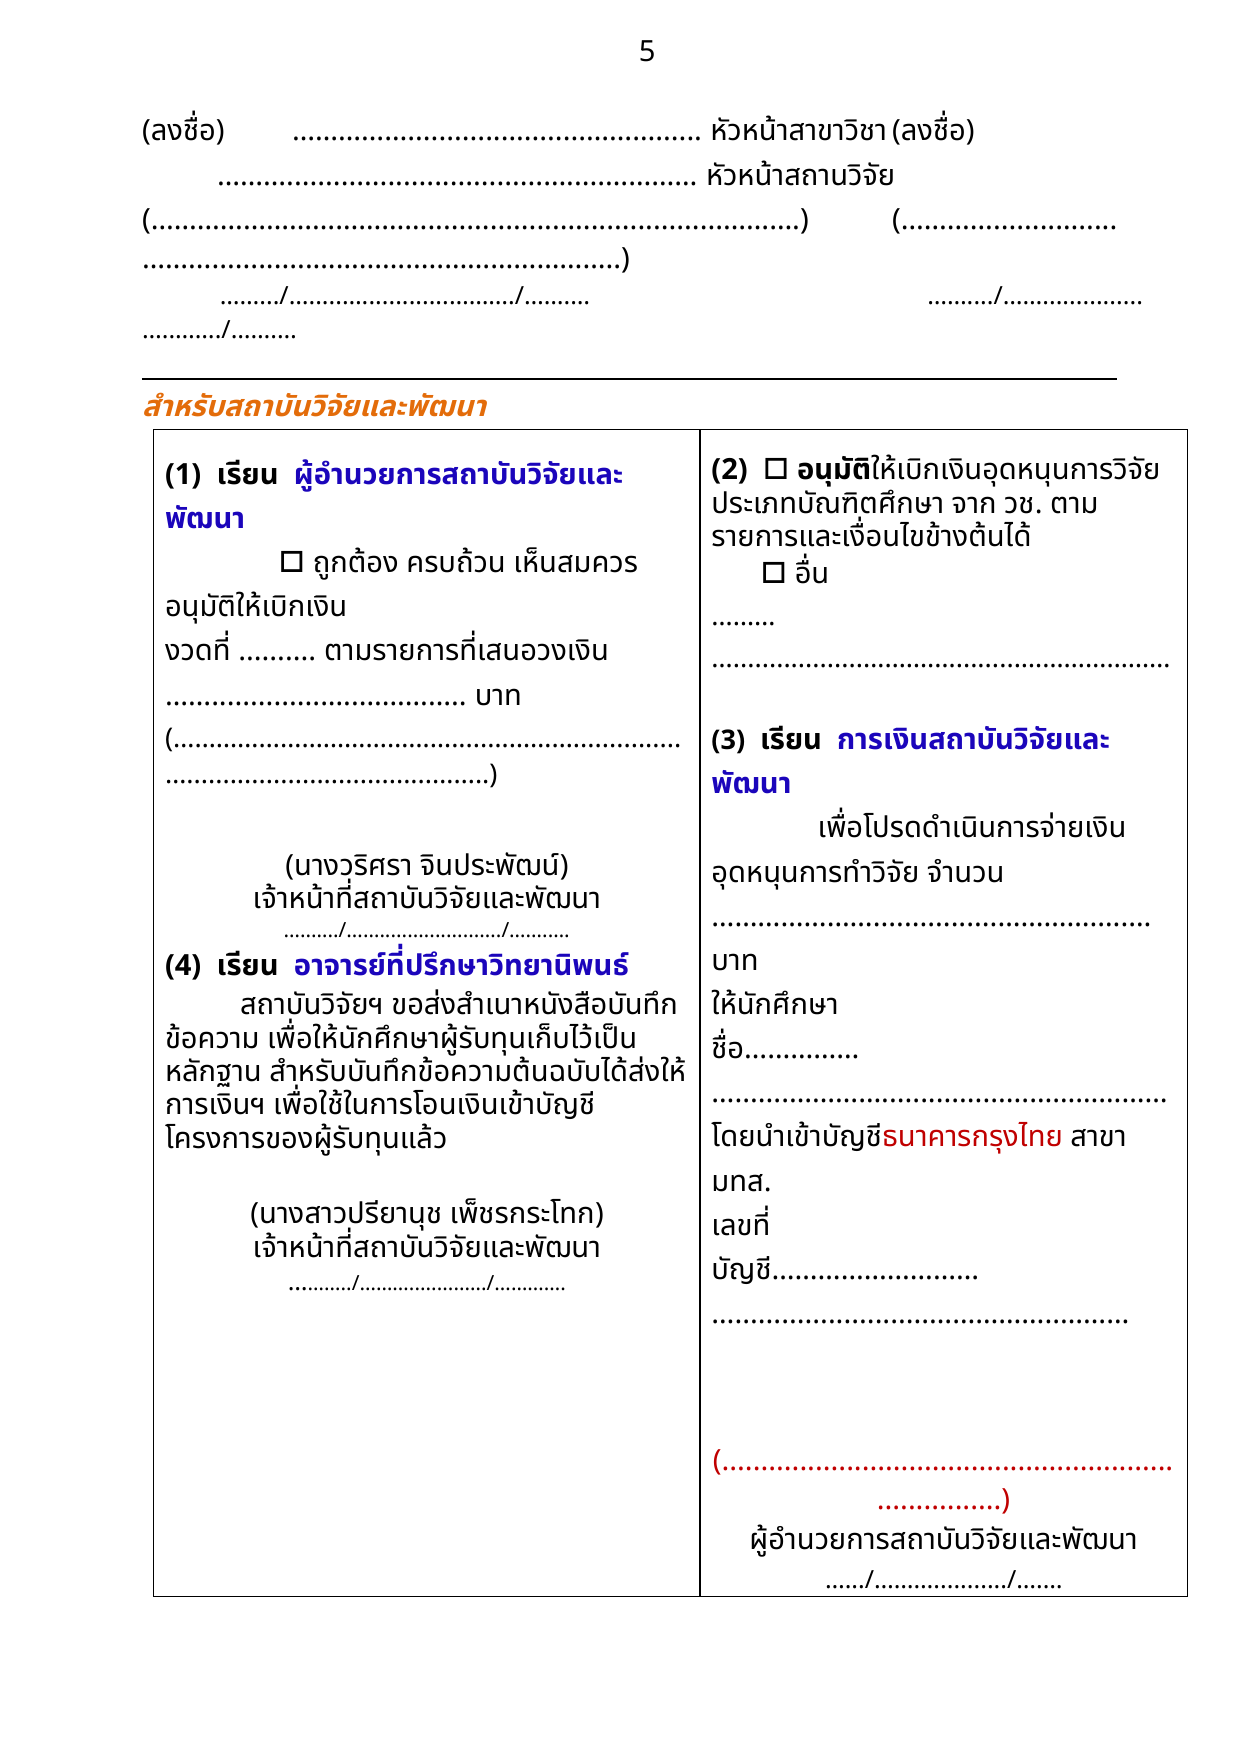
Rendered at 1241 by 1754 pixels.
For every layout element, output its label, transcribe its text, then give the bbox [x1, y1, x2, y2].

text …….../….....….............………./…….… ……..../……...............…..……./…….… [142, 277, 1152, 346]
table_header (1) เรียน ผู้อำนวยการสถาบันวิจัยและพัฒนา ถูกต้อง ครบถ้วน เห็นสมควรอนุมัติให้เบิกเงิน งวดที่ .......... ตามรายการที่เสนอวงเงิน ……...............….………….. บาท (………………………………….....…………...............…..................................……..) (นางวริศรา จินประพัฒน์) เจ้าหน้าที่สถาบันวิจัยและพัฒนา …..…../……......….........…./…….…. (4) เรียน อาจารย์ที่ปรึกษาวิทยานิพนธ์ สถาบันวิจัยฯ ขอส่งสำเนาหนังสือบันทึกข้อความ เพื่อให้นักศึกษาผู้รับทุนเก็บไว้เป็นหลักฐาน สำหรับบันทึกข้อความต้นฉบับได้ส่งให้การเงินฯ เพื่อใช้ในการโอนเงินเข้าบัญชีโครงการของผู้รับทุนแล้ว (นางสาวปรียานุช เพ็ชรกระโทก) เจ้าหน้าที่สถาบันวิจัยและพัฒนา ………../………..........…./…………. [154, 430, 699, 1596]
text (……………………………….................…..................……….) (…………........….....……................……...….....…………………..) [142, 198, 1152, 277]
table_header (2) อนุมัติให้เบิกเงินอุดหนุนการวิจัย ประเภทบัณฑิตศึกษา จาก วช. ตามรายการและเงื่อนไขข้างต้นได้ อื่น …………..................……….….........………………… (3) เรียน การเงินสถาบันวิจัยและพัฒนา เพื่อโปรดดำเนินการจ่ายเงินอุดหนุนการทำวิจัย จำนวน …………………................………….….… บาท ให้นักศึกษาชื่อ……………….......…………...................……………… โดยนำเข้าบัญชีธนาคารกรุงไทย สาขา มทส. เลขที่บัญชี………………………….........................……………..……… (..........................................................................) ผู้อำนวยการสถาบันวิจัยและพัฒนา ….../……….........../….… [701, 430, 1187, 1596]
text สำหรับสถาบันวิจัยและพัฒนา [142, 385, 1152, 429]
text (ลงชื่อ) ……………............…........………...... หัวหน้าสาขาวิชา (ลงชื่อ) ……….................................….....………… หัวหน้าสถานวิจัย [142, 109, 1190, 198]
